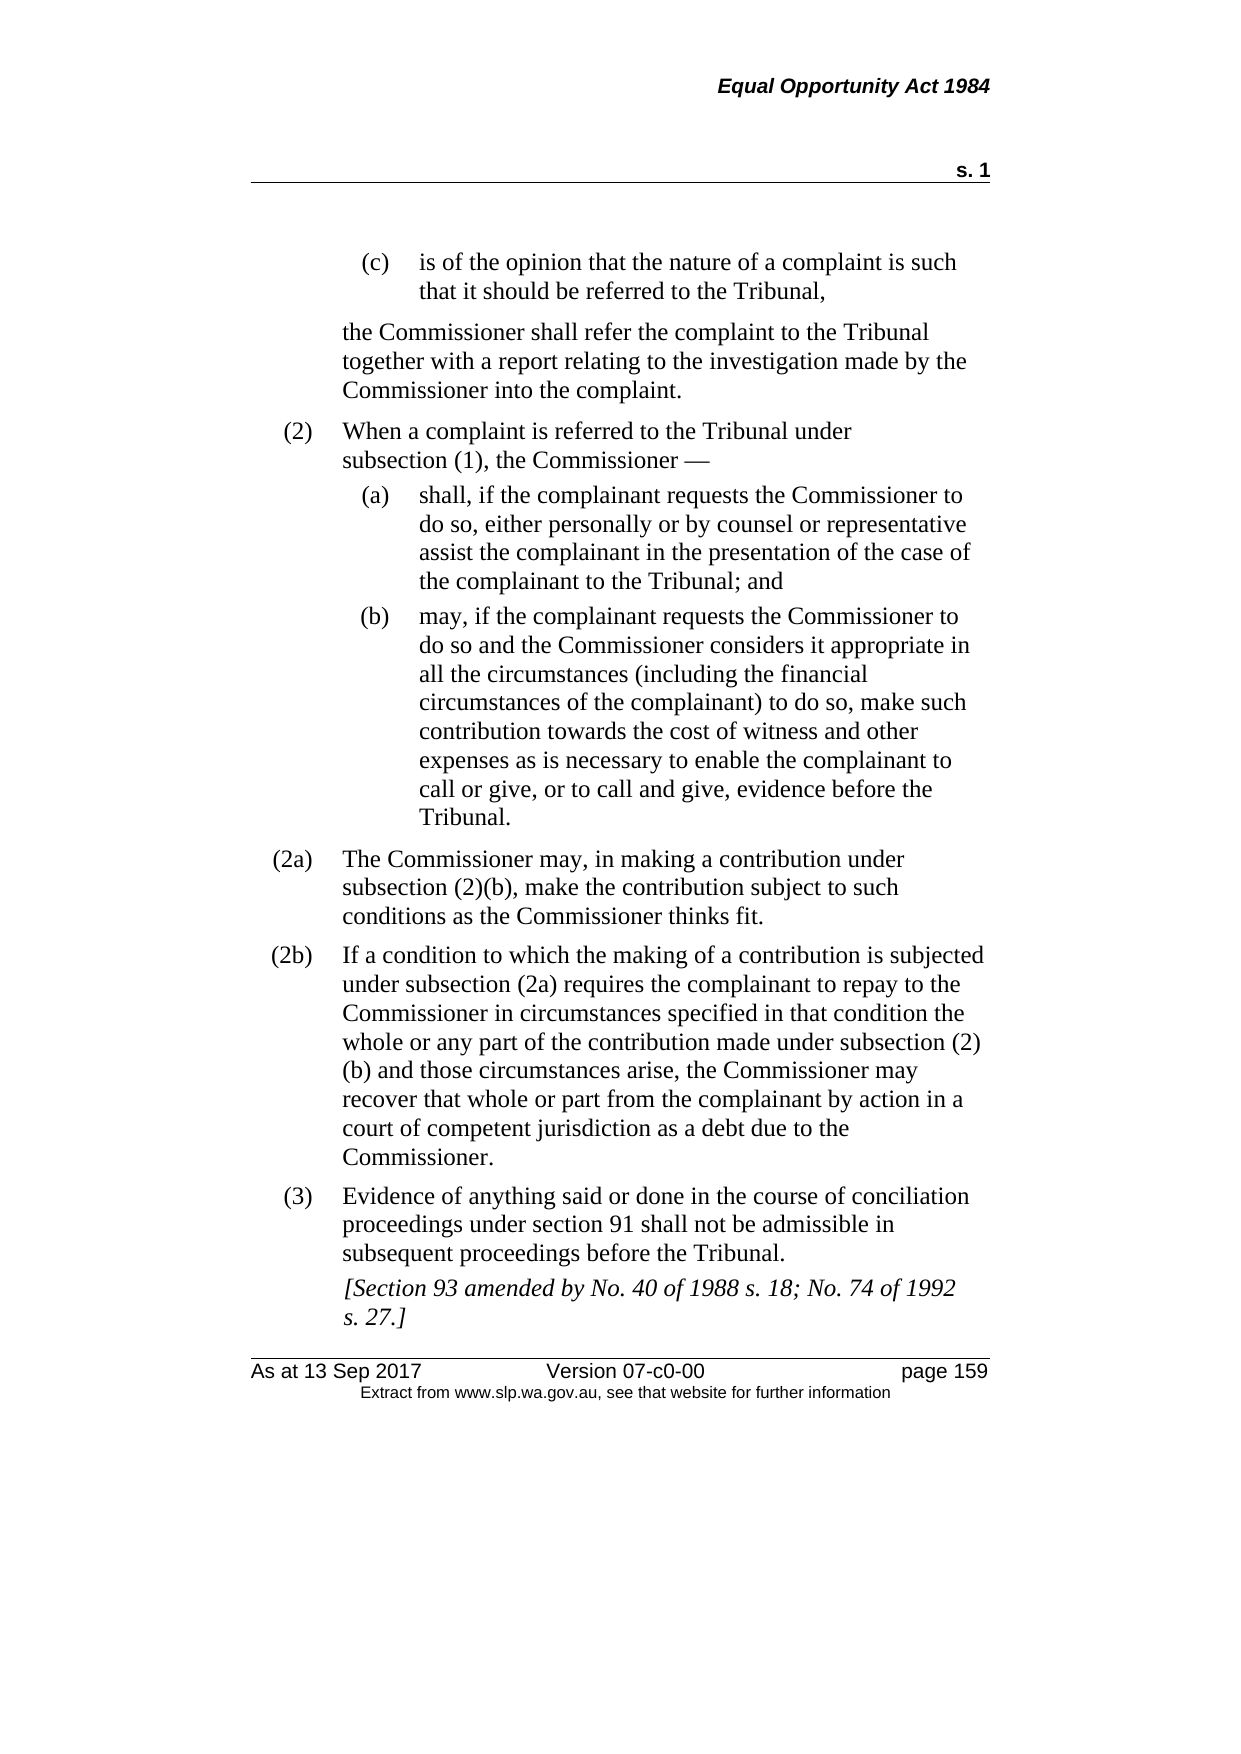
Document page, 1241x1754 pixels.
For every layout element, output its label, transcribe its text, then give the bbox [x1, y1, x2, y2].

text the Commissioner shall refer the complaint to the Tribunal together with a report relating to the investigation made by the Commissioner into the complaint. [251, 317, 990, 404]
text [Section 93 amended by No. 40 of 1988 s. 18; No. 74 of 1992 s. 27.] [251, 1273, 990, 1331]
text (b) may, if the complainant requests the Commissioner to do so and the Commissioner considers it appropriate in all the circumstances (including the financial circumstances of the complainant) to do so, make such contribution towards the cost of witness and other expenses as is necessary to enable the complainant to call or give, or to call and give, evidence before the Tribunal. [251, 601, 990, 831]
text (2) When a complaint is referred to the Tribunal under subsection (1), the Commissioner — [251, 416, 990, 474]
text (a) shall, if the complainant requests the Commissioner to do so, either personally or by counsel or representative assist the complainant in the presentation of the case of the complainant to the Tribunal; and [251, 480, 990, 595]
text (3) Evidence of anything said or done in the course of conciliation proceedings under section 91 shall not be admissible in subsequent proceedings before the Tribunal. [251, 1181, 990, 1267]
text (2b) If a condition to which the making of a contribution is subjected under subsection (2a) requires the complainant to repay to the Commissioner in circumstances specified in that condition the whole or any part of the contribution made under subsection (2)(b) and those circumstances arise, the Commissioner may recover that whole or part from the complainant by action in a court of competent jurisdiction as a debt due to the Commissioner. [251, 940, 990, 1170]
text (c) is of the opinion that the nature of a complaint is such that it should be referred to the Tribunal, [251, 247, 990, 305]
text (2a) The Commissioner may, in making a contribution under subsection (2)(b), make the contribution subject to such conditions as the Commissioner thinks fit. [251, 844, 990, 930]
